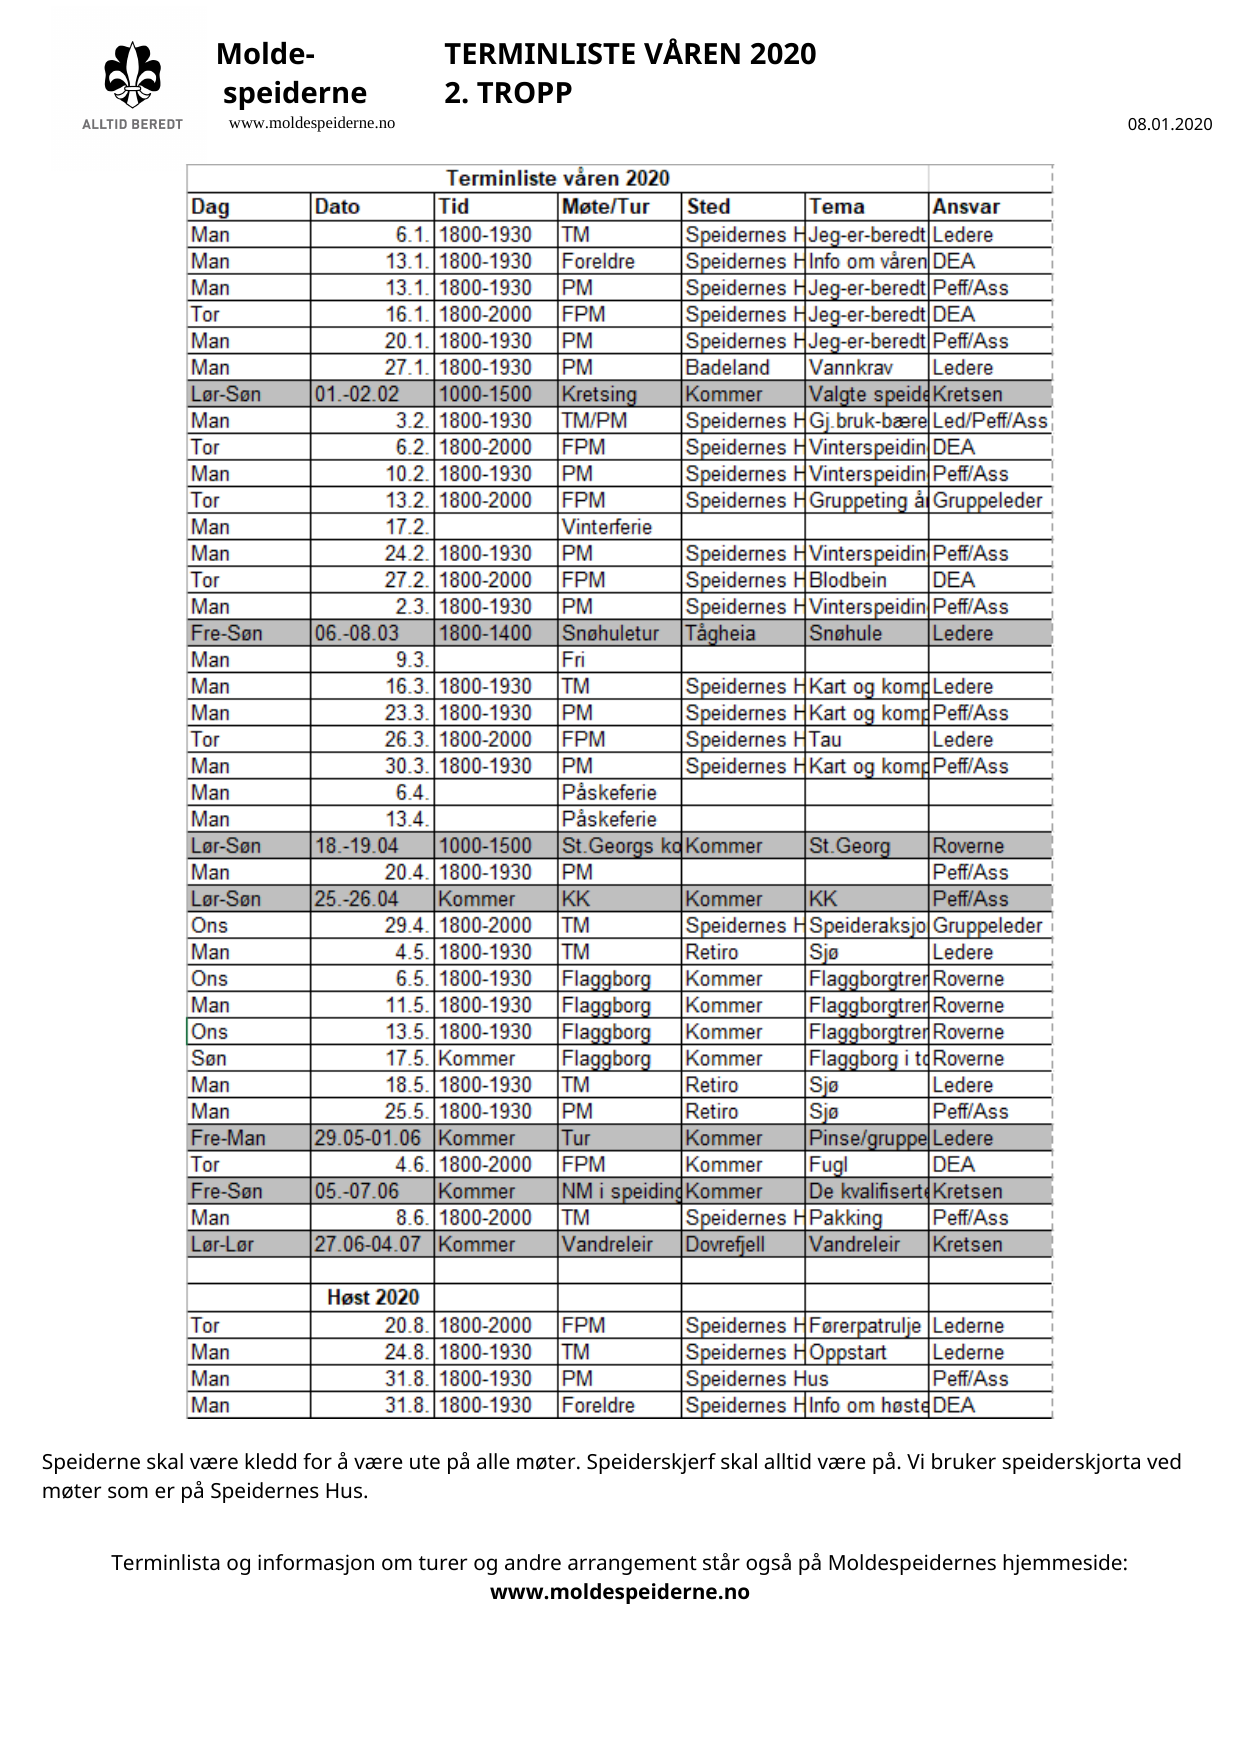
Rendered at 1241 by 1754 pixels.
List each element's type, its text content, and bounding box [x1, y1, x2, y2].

picture [51, 6, 1055, 1419]
text Speiderne skal være kledd for å være ute på alle møter. Speiderskjerf skal alltid være på. Vi bruker speiderskjorta ved møter som er på Speidernes Hus. [42, 1447, 1198, 1504]
